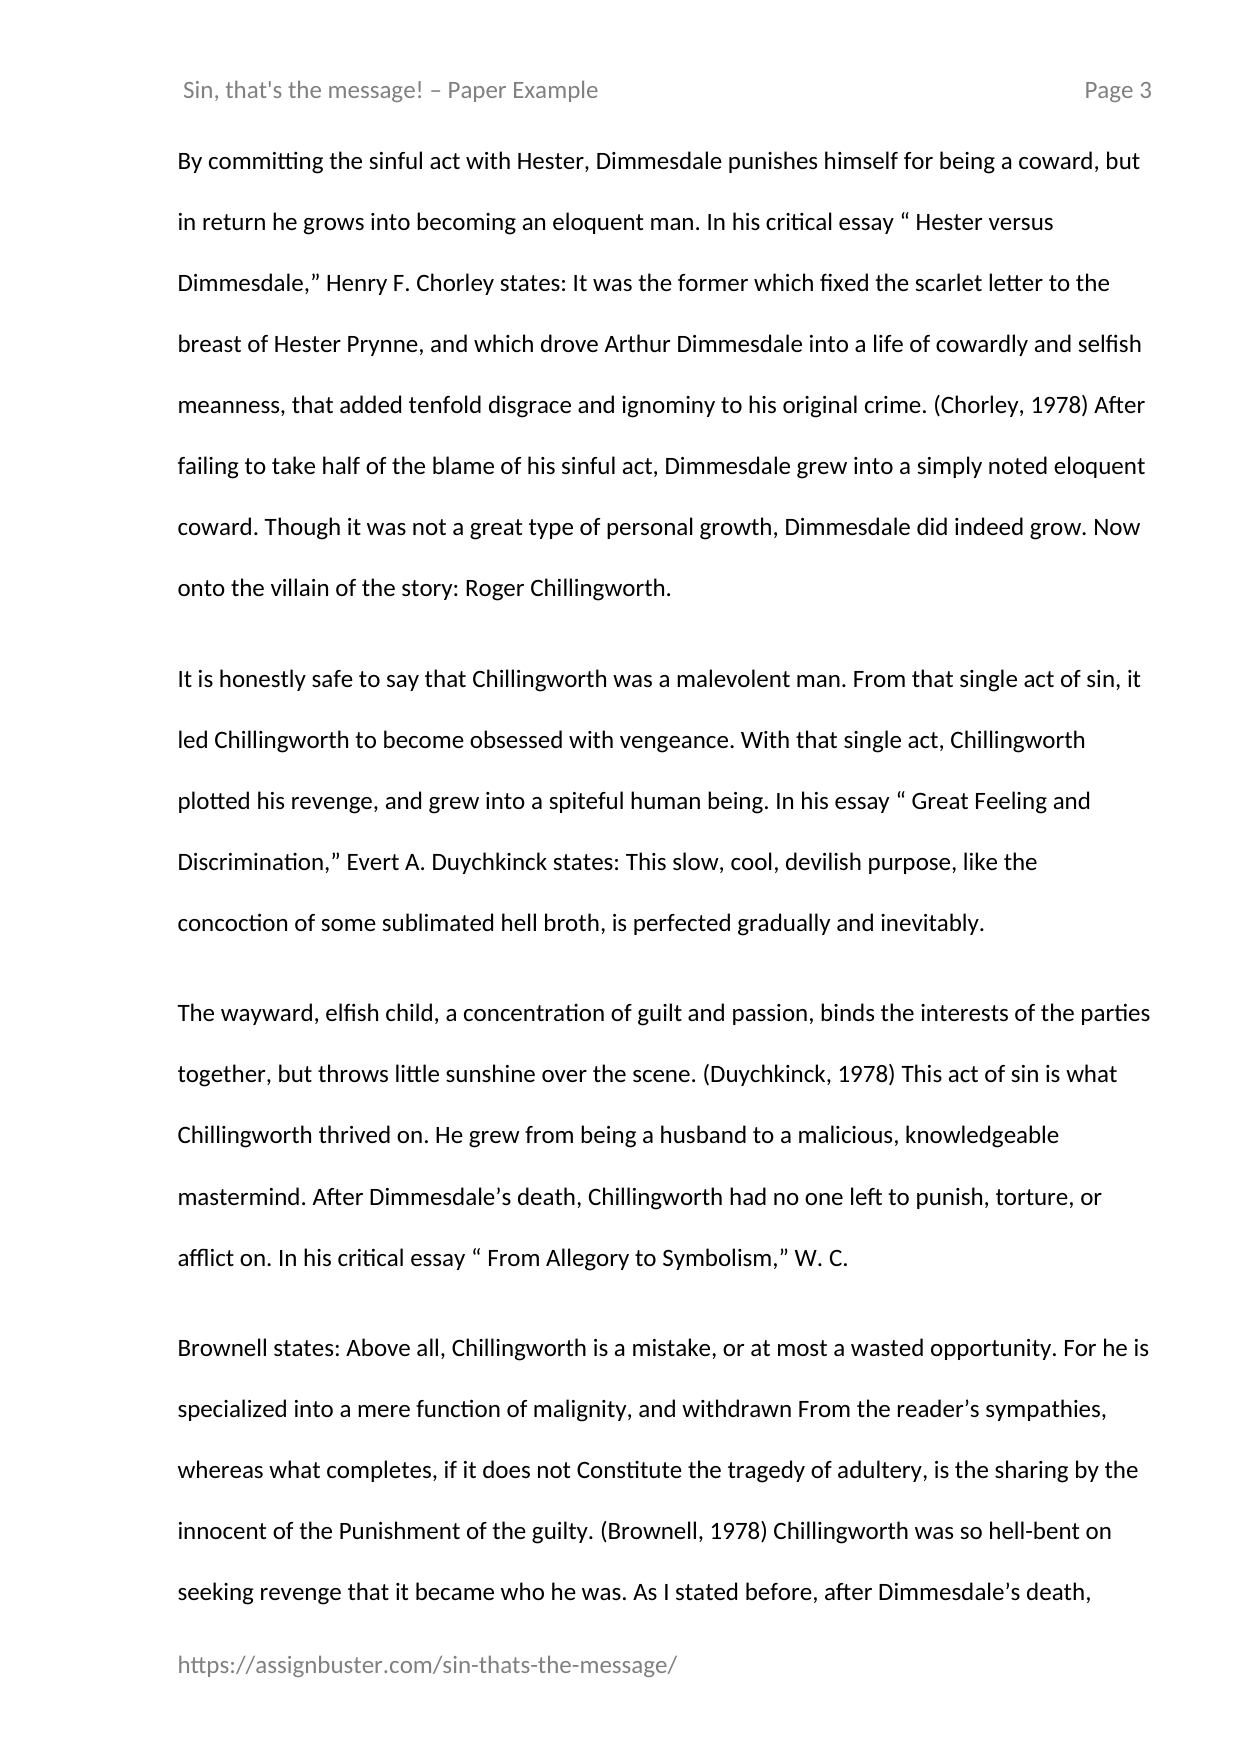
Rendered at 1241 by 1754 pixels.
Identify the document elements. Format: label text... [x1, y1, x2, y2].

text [177, 1332, 1152, 1607]
text The wayward, elfish child, a concentration of guilt and passion, binds the interests of the parties together, but throws little sunshine over the scene. (Duychkinck, 1978) This act of sin is what Chillingworth thrived on. He grew from being a husband to a malicious, knowledgeable mastermind. After Dimmesdale’s death, Chillingworth had no one left to punish, torture, or afflict on. In his critical essay “ From Allegory to Symbolism,” W. C. [177, 997, 1152, 1272]
text It is honestly safe to say that Chillingworth was a malevolent man. From that single act of sin, it led Chillingworth to become obsessed with vengeance. With that single act, Chillingworth plotted his revenge, and grew into a spiteful human being. In his essay “ Great Feeling and Discrimination,” Evert A. Duychkinck states: This slow, cool, devilish purpose, like the concoction of some sublimated hell broth, is perfected gradually and inevitably. [177, 663, 1152, 937]
text By committing the sinful act with Hester, Dimmesdale punishes himself for being a coward, but in return he grows into becoming an eloquent man. In his critical essay “ Hester versus Dimmesdale,” Henry F. Chorley states: It was the former which fixed the scarlet letter to the breast of Hester Prynne, and which drove Arthur Dimmesdale into a life of cowardly and selfish meanness, that added tenfold disgrace and ignominy to his original crime. (Chorley, 1978) After failing to take half of the blame of his sinful act, Dimmesdale grew into a simply noted eloquent coward. Though it was not a great type of personal growth, Dimmesdale did indeed grow. Now onto the villain of the story: Roger Chillingworth. [177, 145, 1152, 603]
